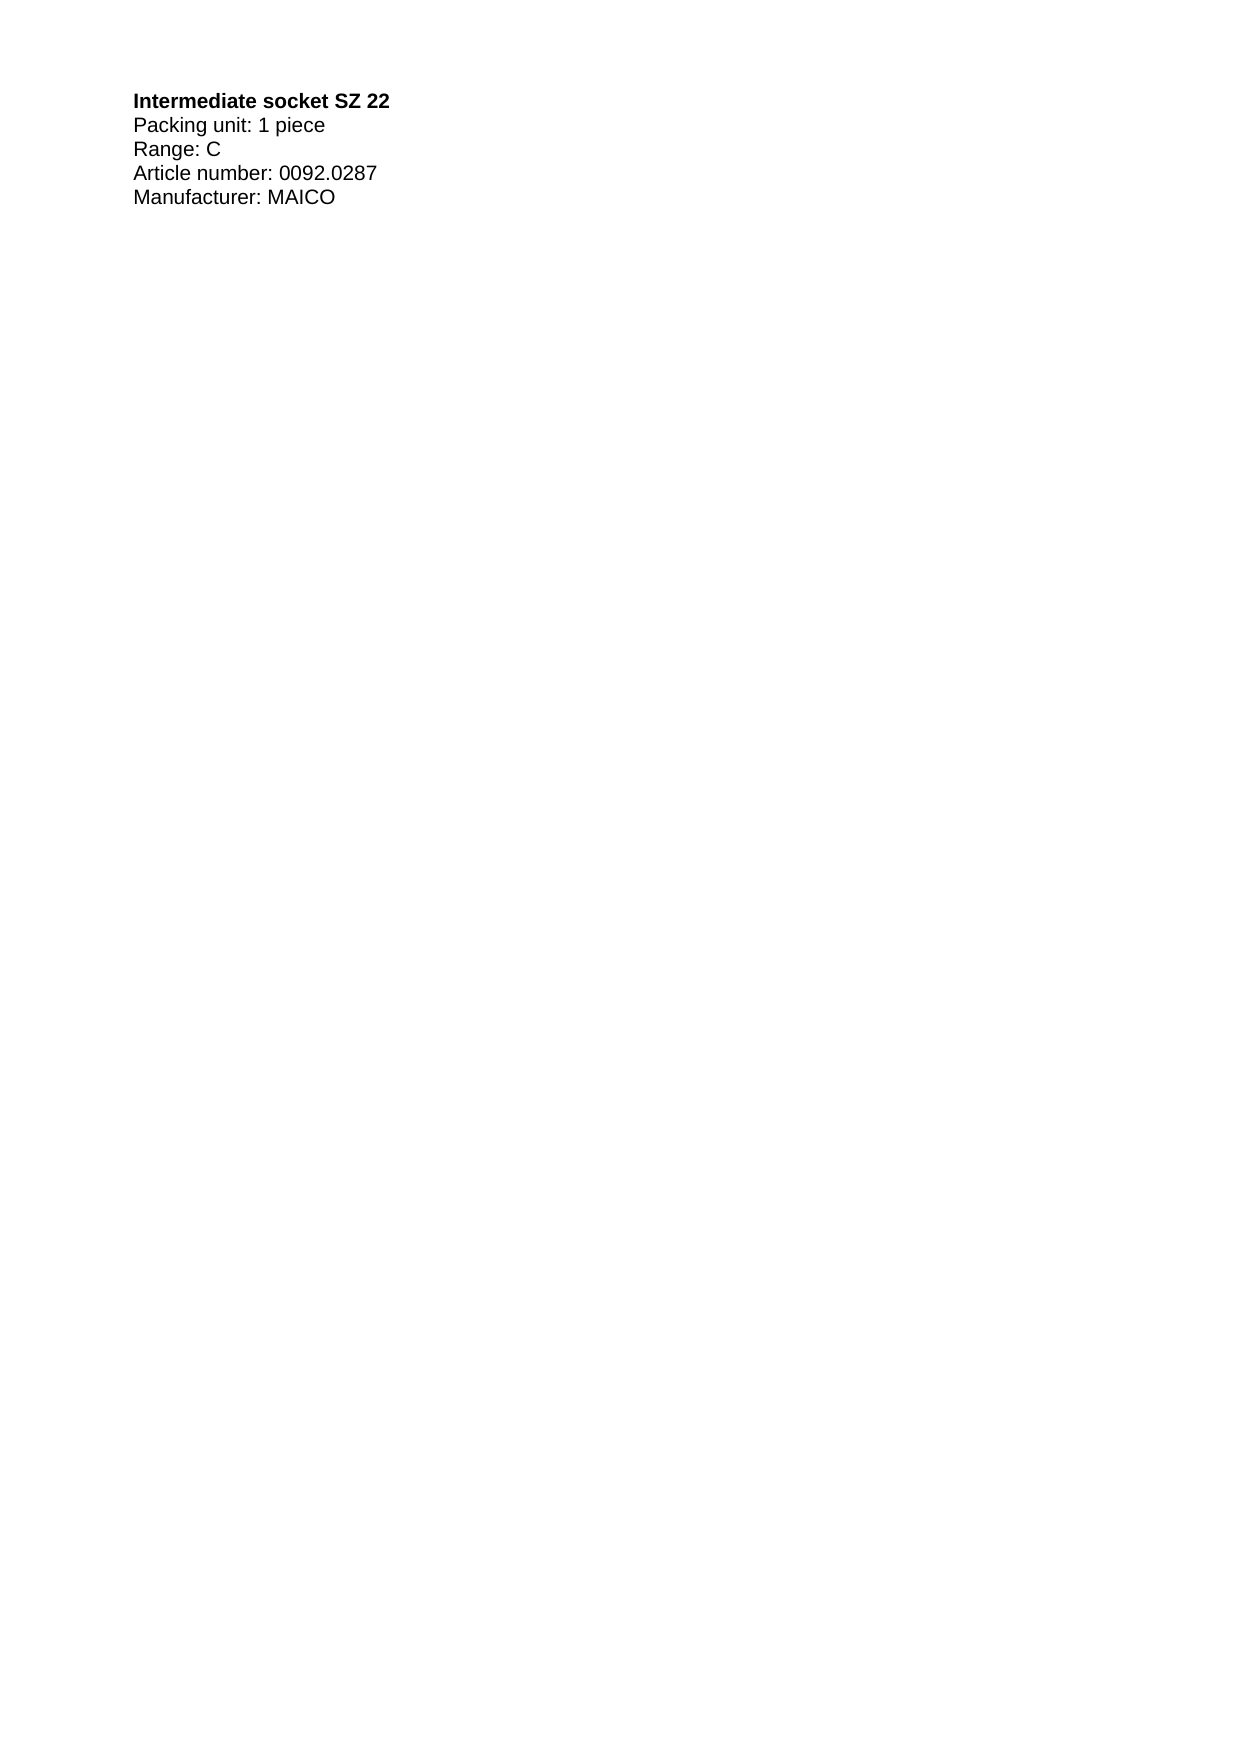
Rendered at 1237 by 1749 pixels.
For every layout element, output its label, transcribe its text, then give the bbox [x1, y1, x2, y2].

text Intermediate socket SZ 22Packing unit: 1 pieceRange: C Article number: 0092.0287Manufacturer: MAICO [133, 89, 1148, 208]
